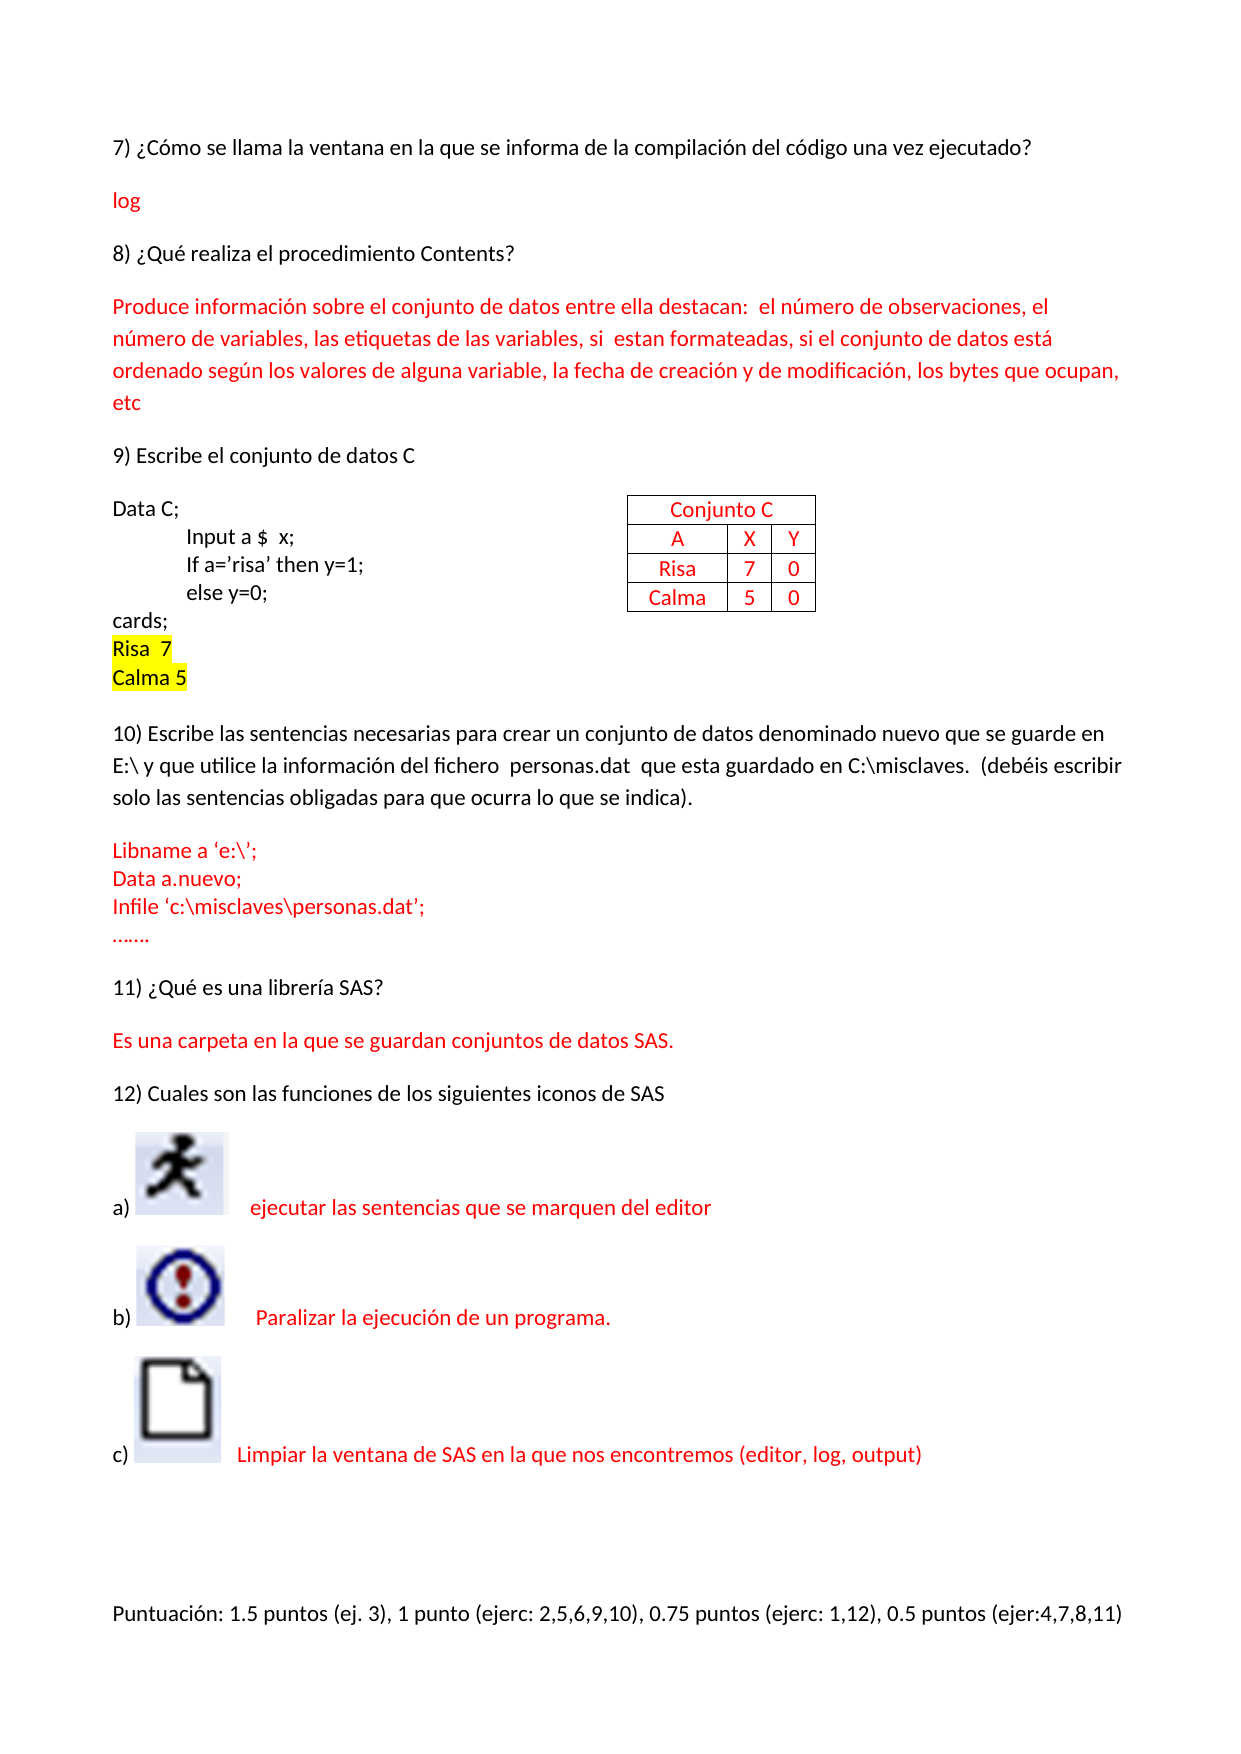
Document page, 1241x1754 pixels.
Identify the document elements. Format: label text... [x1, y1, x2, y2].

text 11) ¿Qué es una librería SAS? [112, 973, 1128, 1001]
table_header [616, 495, 1131, 719]
text Data a.nuevo; [112, 864, 1128, 892]
text a) ejecutar las sentencias que se marquen del editor [112, 1132, 1128, 1221]
text Libname a ‘e:\’; [112, 836, 1128, 864]
picture [136, 1245, 225, 1326]
text Produce información sobre el conjunto de datos entre ella destacan: el número de observaciones, el número de variables, las etiquetas de las variables, si estan formateadas, si el conjunto de datos está ordenado según los valores de alguna variable, la fecha de creación y de modificación, los bytes que ocupan, etc [112, 292, 1128, 416]
text 8) ¿Qué realiza el procedimiento Contents? [112, 239, 1128, 267]
picture [135, 1132, 229, 1215]
text Es una carpeta en la que se guardan conjuntos de datos SAS. [112, 1026, 1128, 1054]
table_header Data C; Input a $ x; If a=’risa’ then y=1; else y=0; cards; Risa 7 Calma 5 [101, 495, 616, 719]
text Infile ‘c:\misclaves\personas.dat’; [112, 892, 1128, 920]
text 7) ¿Cómo se llama la ventana en la que se informa de la compilación del código una vez ejecutado? [112, 133, 1128, 161]
text Puntuación: 1.5 puntos (ej. 3), 1 punto (ejerc: 2,5,6,9,10), 0.75 puntos (ejerc: 1,12), 0.5 puntos (ejer:4,7,8,11) [112, 1599, 1128, 1627]
picture [133, 1356, 222, 1463]
text c) Limpiar la ventana de SAS en la que nos encontremos (editor, log, output) [112, 1356, 1128, 1468]
text b) Paralizar la ejecución de un programa. [112, 1246, 1128, 1331]
text 10) Escribe las sentencias necesarias para crear un conjunto de datos denominado nuevo que se guarde en E:\ y que utilice la información del fichero personas.dat que esta guardado en C:\misclaves. (debéis escribir solo las sentencias obligadas para que ocurra lo que se indica). [112, 719, 1128, 811]
text log [112, 186, 1128, 214]
text ……. [112, 920, 1128, 948]
text 9) Escribe el conjunto de datos C [112, 441, 1128, 469]
text 12) Cuales son las funciones de los siguientes iconos de SAS [112, 1079, 1128, 1107]
